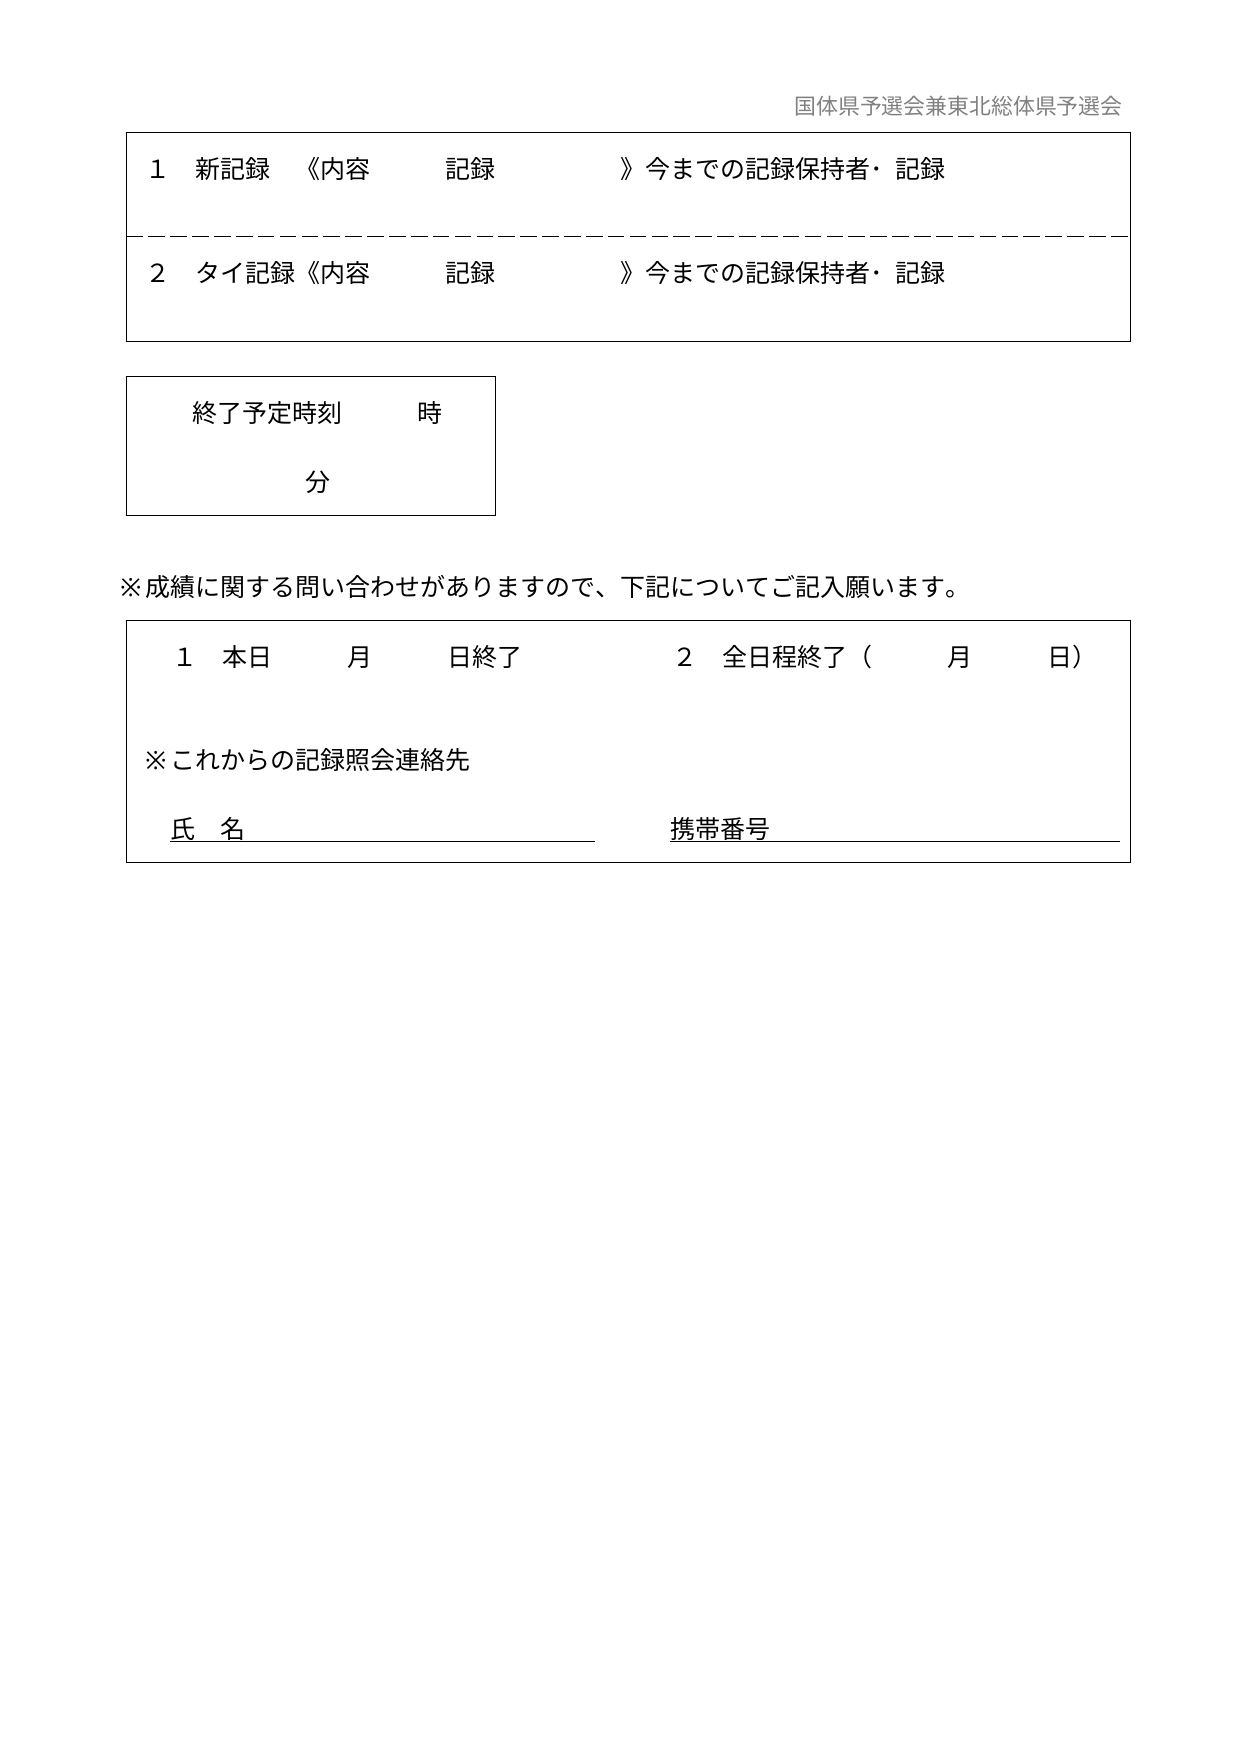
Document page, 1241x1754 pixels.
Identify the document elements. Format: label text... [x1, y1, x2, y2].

table_header １ 本日 月 日終了 ２ 全日程終了（ 月 日） ※これからの記録照会連絡先 氏 名 携帯番号 [127, 621, 1130, 862]
text ※成績に関する問い合わせがありますので、下記についてご記入願います。 [120, 551, 1120, 620]
table_header 終了予定時刻 時 分 [127, 377, 495, 515]
table_cell ２ タイ記録《内容 記録 》今までの記録保持者･記録 [127, 236, 1130, 341]
table_cell １ 新記録 《内容 記録 》今までの記録保持者･記録 [127, 133, 1130, 236]
